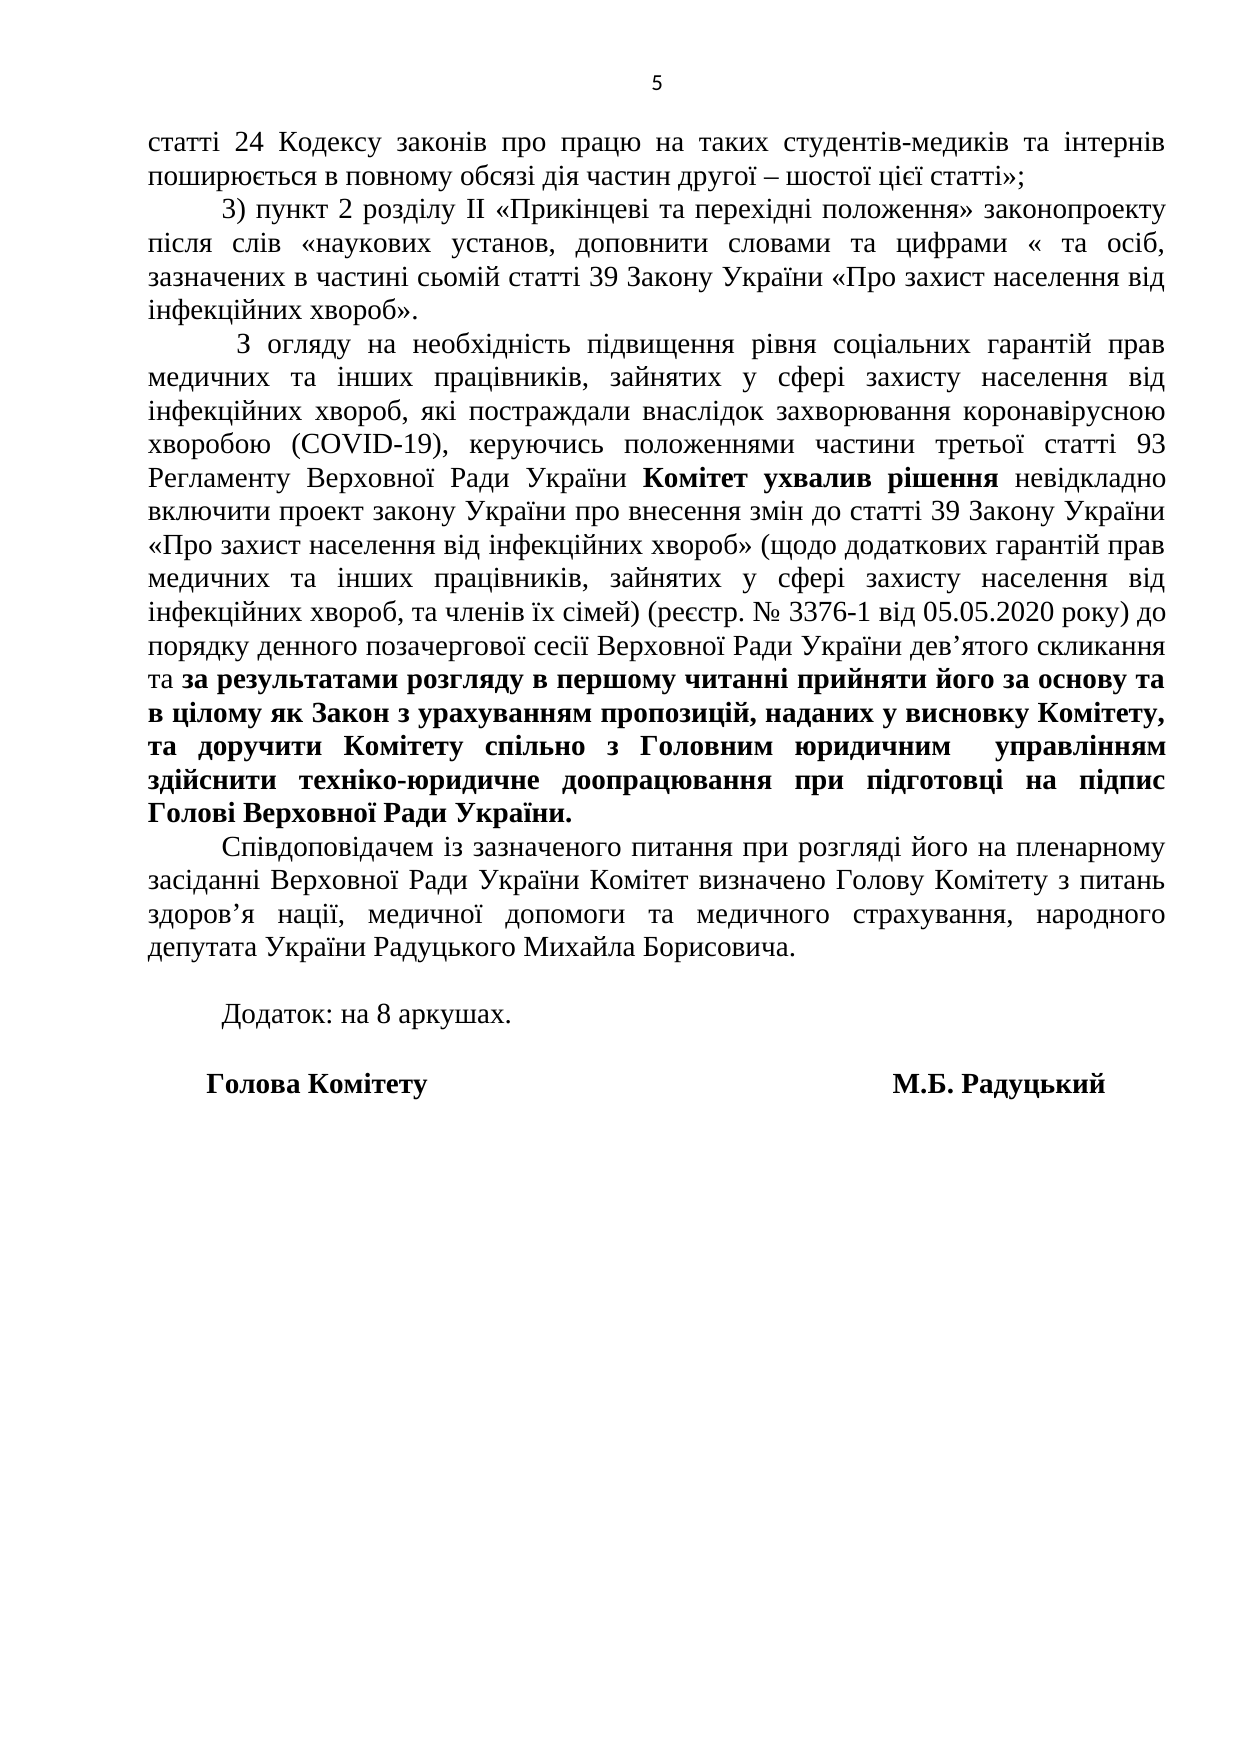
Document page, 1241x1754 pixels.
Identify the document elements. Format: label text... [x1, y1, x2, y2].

text Додаток: на 8 аркушах. [148, 997, 1167, 1030]
text Співдоповідачем із зазначеного питання при розгляді його на пленарному засіданні Верховної Ради України Комітет визначено Голову Комітету з питань здоров’я нації, медичної допомоги та медичного страхування, народного депутата України Радуцького Михайла Борисовича. [148, 829, 1167, 963]
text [148, 124, 1167, 192]
text Голова Комітету М.Б. Радуцький [148, 1066, 1167, 1100]
text З огляду на необхідність підвищення рівня соціальних гарантій прав медичних та інших працівників, зайнятих у сфері захисту населення від інфекційних хвороб, які постраждали внаслідок захворювання коронавірусною хворобою (COVID-19), керуючись положеннями частини третьої статті 93 Регламенту Верховної Ради України Комітет ухвалив рішення невідкладно включити проект закону України про внесення змін до статті 39 Закону України «Про захист населення від інфекційних хвороб» (щодо додаткових гарантій прав медичних та інших працівників, зайнятих у сфері захисту населення від інфекційних хвороб, та членів їх сімей) (реєстр. № 3376-1 від 05.05.2020 року) до порядку денного позачергової сесії Верховної Ради України дев’ятого скликання та за результатами розгляду в першому читанні прийняти його за основу та в цілому як Закон з урахуванням пропозицій, наданих у висновку Комітету, та доручити Комітету спільно з Головним юридичним управлінням здійснити техніко-юридичне доопрацювання при підготовці на підпис Голові Верховної Ради України. [148, 326, 1167, 829]
text 3) пункт 2 розділу II «Прикінцеві та перехідні положення» законопроекту після слів «наукових установ, доповнити словами та цифрами « та осіб, зазначених в частині сьомій статті 39 Закону України «Про захист населення від інфекційних хвороб». [148, 192, 1167, 326]
